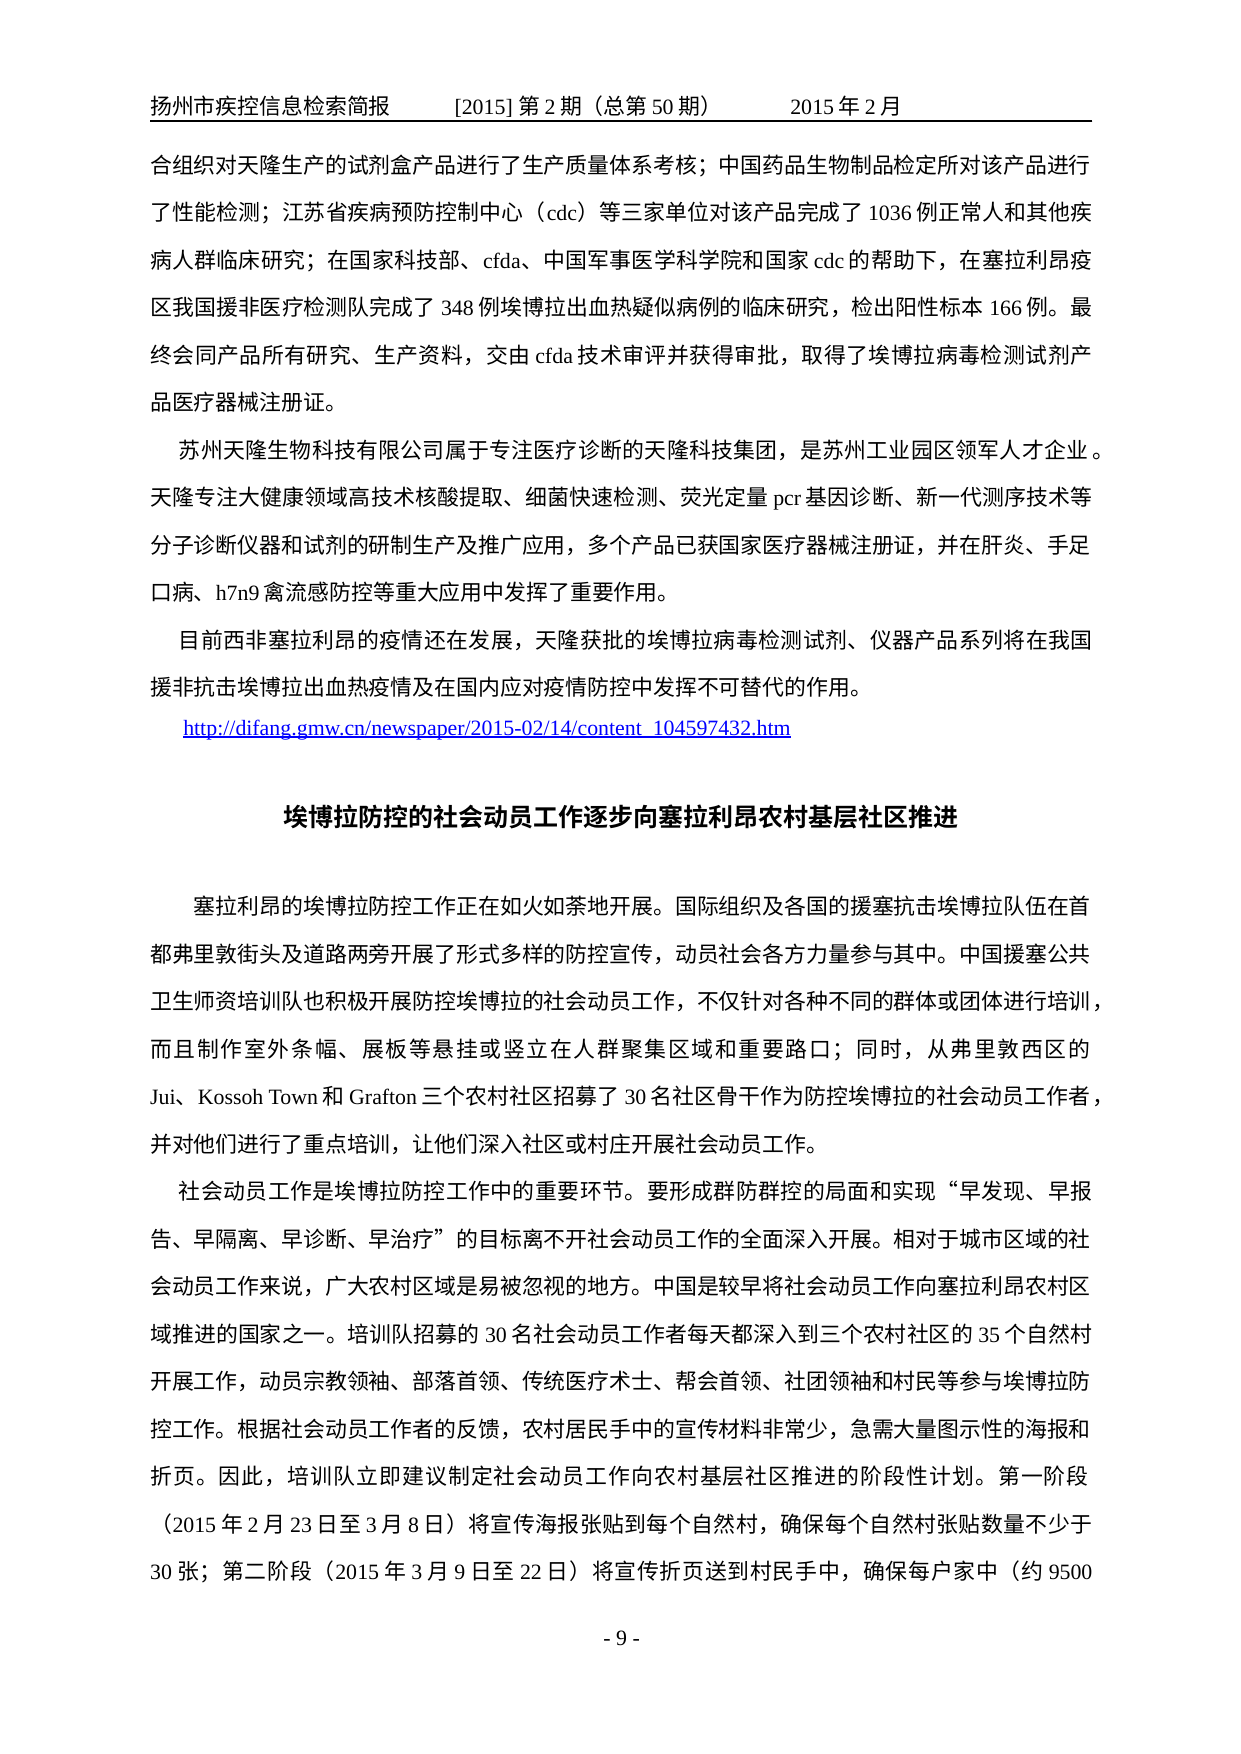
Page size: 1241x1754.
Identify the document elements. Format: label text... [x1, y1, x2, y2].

text 埃博拉防控的社会动员工作逐步向塞拉利昂农村基层社区推进 [150, 797, 1092, 833]
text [150, 148, 1092, 740]
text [150, 889, 1092, 1586]
